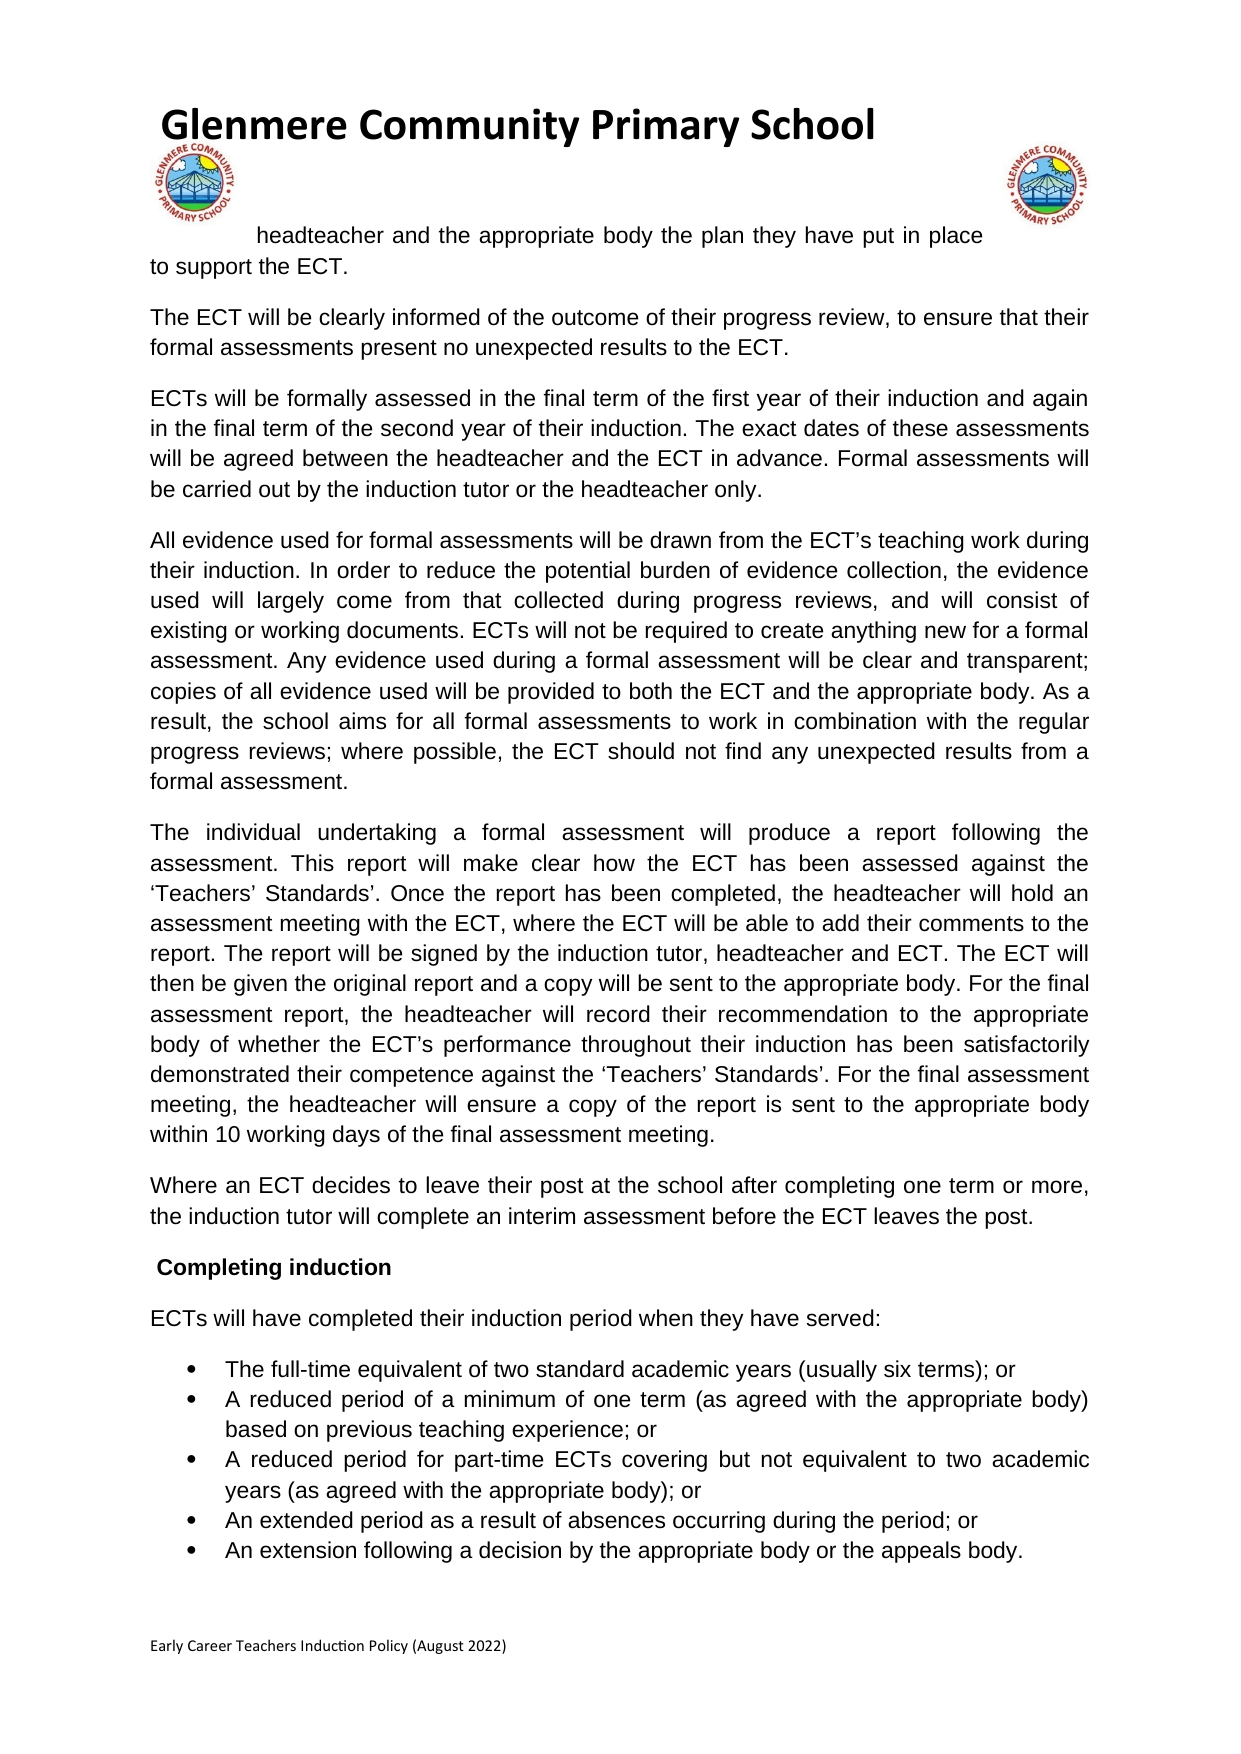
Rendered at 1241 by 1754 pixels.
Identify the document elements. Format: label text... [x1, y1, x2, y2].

picture [150, 138, 238, 222]
text ECTs will be formally assessed in the final term of the first year of their induction and again in the final term of the second year of their induction. The exact dates of these assessments will be agreed between the headteacher and the ECT in advance. Formal assessments will be carried out by the induction tutor or the headteacher only. [150, 385, 1090, 502]
text Where an ECT decides to leave their post at the school after completing one term or more, the induction tutor will complete an interim assessment before the ECT leaves the post. [150, 1172, 1090, 1229]
text The ECT will be clearly informed of the outcome of their progress review, to ensure that their formal assessments present no unexpected results to the ECT. [150, 304, 1090, 360]
list An extended period as a result of absences occurring during the period; or [187, 1507, 1090, 1533]
list A reduced period for part-time ECTs covering but not equivalent to two academic years (as agreed with the appropriate body); or [187, 1446, 1090, 1503]
picture [1002, 141, 1091, 229]
text ECTs will have completed their induction period when they have served: [150, 1305, 1090, 1331]
list A reduced period of a minimum of one term (as agreed with the appropriate body) based on previous teaching experience; or [187, 1386, 1090, 1443]
text All evidence used for formal assessments will be drawn from the ECT’s teaching work during their induction. In order to reduce the potential burden of evidence collection, the evidence used will largely come from that collected during progress reviews, and will consist of existing or working documents. ECTs will not be required to create anything new for a formal assessment. Any evidence used during a formal assessment will be clear and transparent; copies of all evidence used will be provided to both the ECT and the appropriate body. As a result, the school aims for all formal assessments to work in combination with the regular progress reviews; where possible, the ECT should not find any unexpected results from a formal assessment. [150, 527, 1090, 795]
list The full-time equivalent of two standard academic years (usually six terms); or [187, 1356, 1090, 1382]
text Completing induction [150, 1254, 1090, 1280]
text The individual undertaking a formal assessment will produce a report following the assessment. This report will make clear how the ECT has been assessed against the ‘Teachers’ Standards’. Once the report has been completed, the headteacher will hold an assessment meeting with the ECT, where the ECT will be able to add their comments to the report. The report will be signed by the induction tutor, headteacher and ECT. The ECT will then be given the original report and a copy will be sent to the appropriate body. For the final assessment report, the headteacher will record their recommendation to the appropriate body of whether the ECT’s performance throughout their induction has been satisfactorily demonstrated their competence against the ‘Teachers’ Standards’. For the final assessment meeting, the headteacher will ensure a copy of the report is sent to the appropriate body within 10 working days of the final assessment meeting. [150, 819, 1090, 1148]
list An extension following a decision by the appropriate body or the appeals body. [187, 1537, 1090, 1563]
